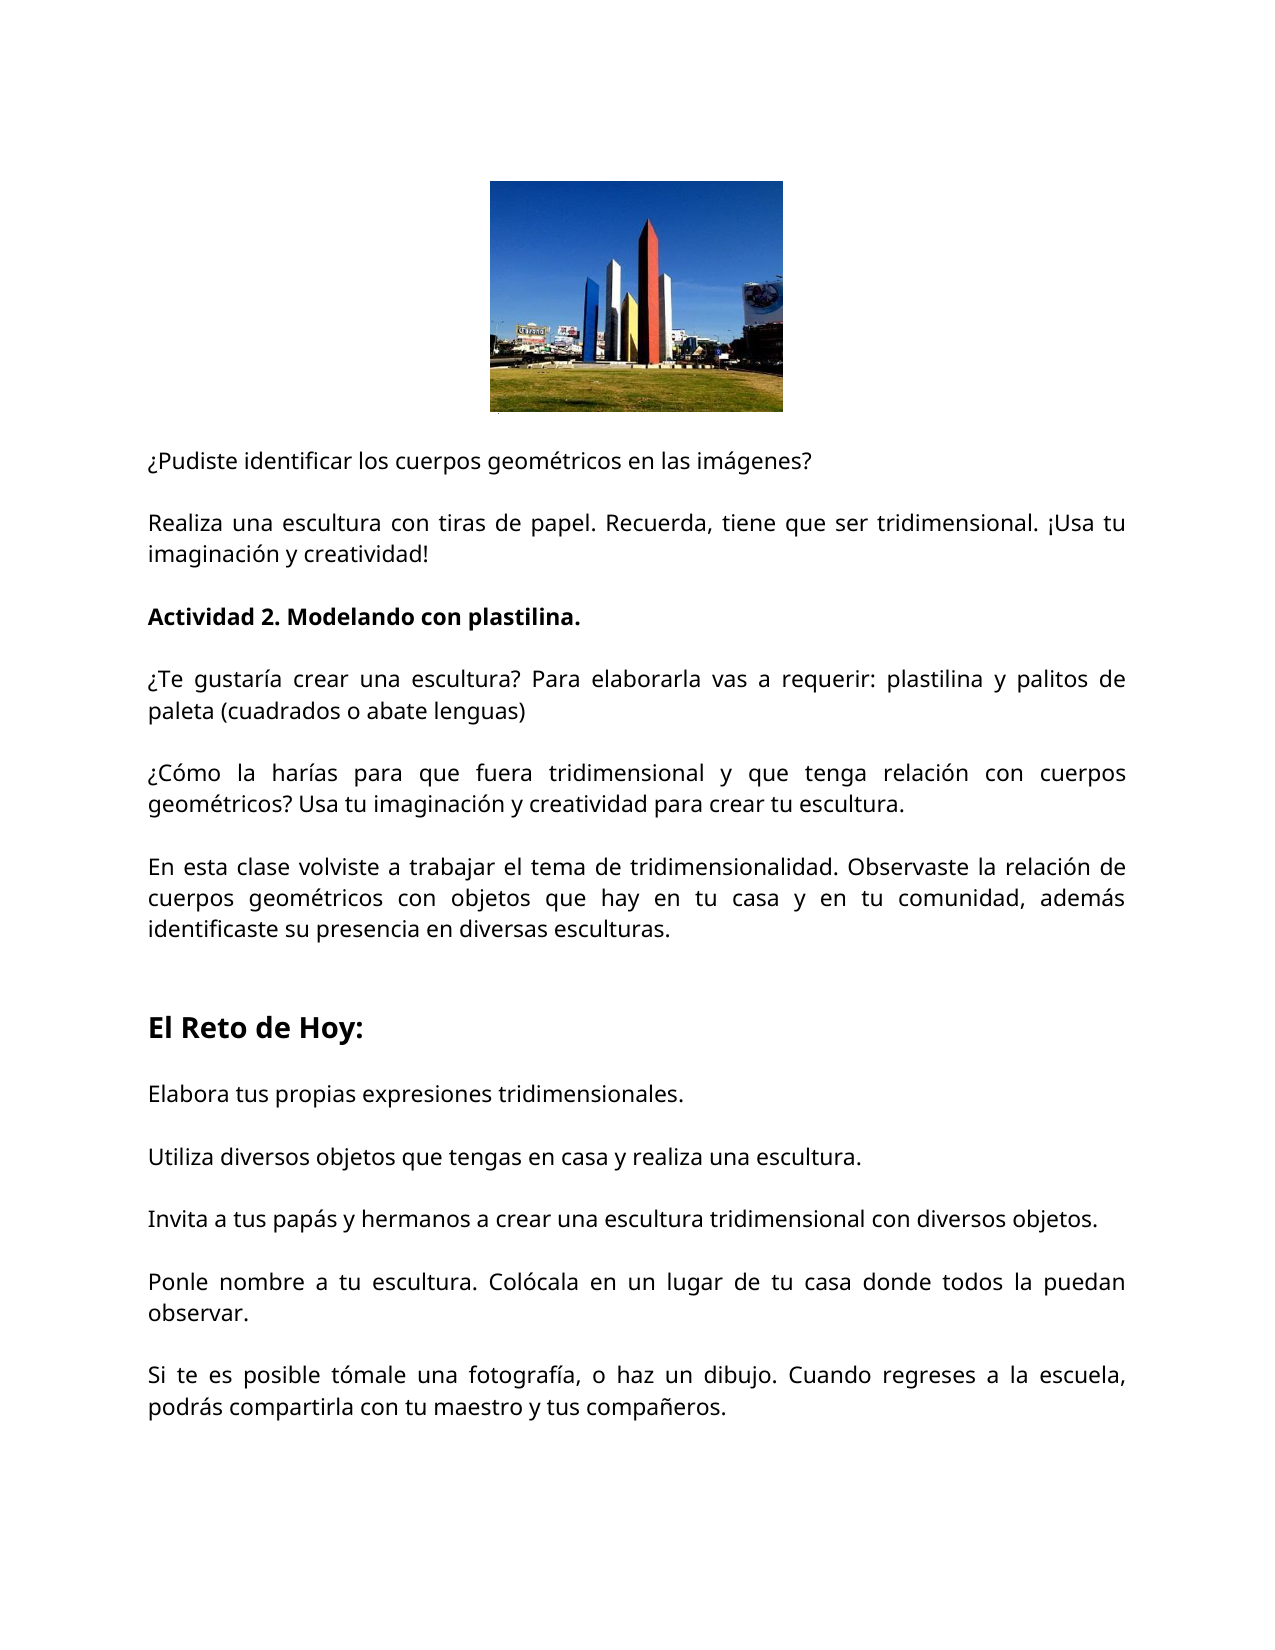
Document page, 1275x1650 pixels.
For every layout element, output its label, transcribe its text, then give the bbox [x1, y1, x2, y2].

text Elabora tus propias expresiones tridimensionales. [148, 1078, 1127, 1109]
text Realiza una escultura con tiras de papel. Recuerda, tiene que ser tridimensional. ¡Usa tu imaginación y creatividad! [148, 507, 1127, 570]
picture [488, 177, 787, 414]
text Invita a tus papás y hermanos a crear una escultura tridimensional con diversos objetos. [148, 1203, 1127, 1234]
text Si te es posible tómale una fotografía, o haz un dibujo. Cuando regreses a la escuela, podrás compartirla con tu maestro y tus compañeros. [148, 1359, 1127, 1422]
text ¿Pudiste identificar los cuerpos geométricos en las imágenes? [148, 445, 1127, 476]
text El Reto de Hoy: [148, 1007, 1127, 1047]
text ¿Cómo la harías para que fuera tridimensional y que tenga relación con cuerpos geométricos? Usa tu imaginación y creatividad para crear tu escultura. [148, 757, 1127, 820]
text Actividad 2. Modelando con plastilina. [148, 601, 1127, 632]
text En esta clase volviste a trabajar el tema de tridimensionalidad. Observaste la relación de cuerpos geométricos con objetos que hay en tu casa y en tu comunidad, además identificaste su presencia en diversas esculturas. [148, 851, 1127, 945]
text Ponle nombre a tu escultura. Colócala en un lugar de tu casa donde todos la puedan observar. [148, 1266, 1127, 1328]
text Utiliza diversos objetos que tengas en casa y realiza una escultura. [148, 1141, 1127, 1172]
text ¿Te gustaría crear una escultura? Para elaborarla vas a requerir: plastilina y palitos de paleta (cuadrados o abate lenguas) [148, 663, 1127, 726]
